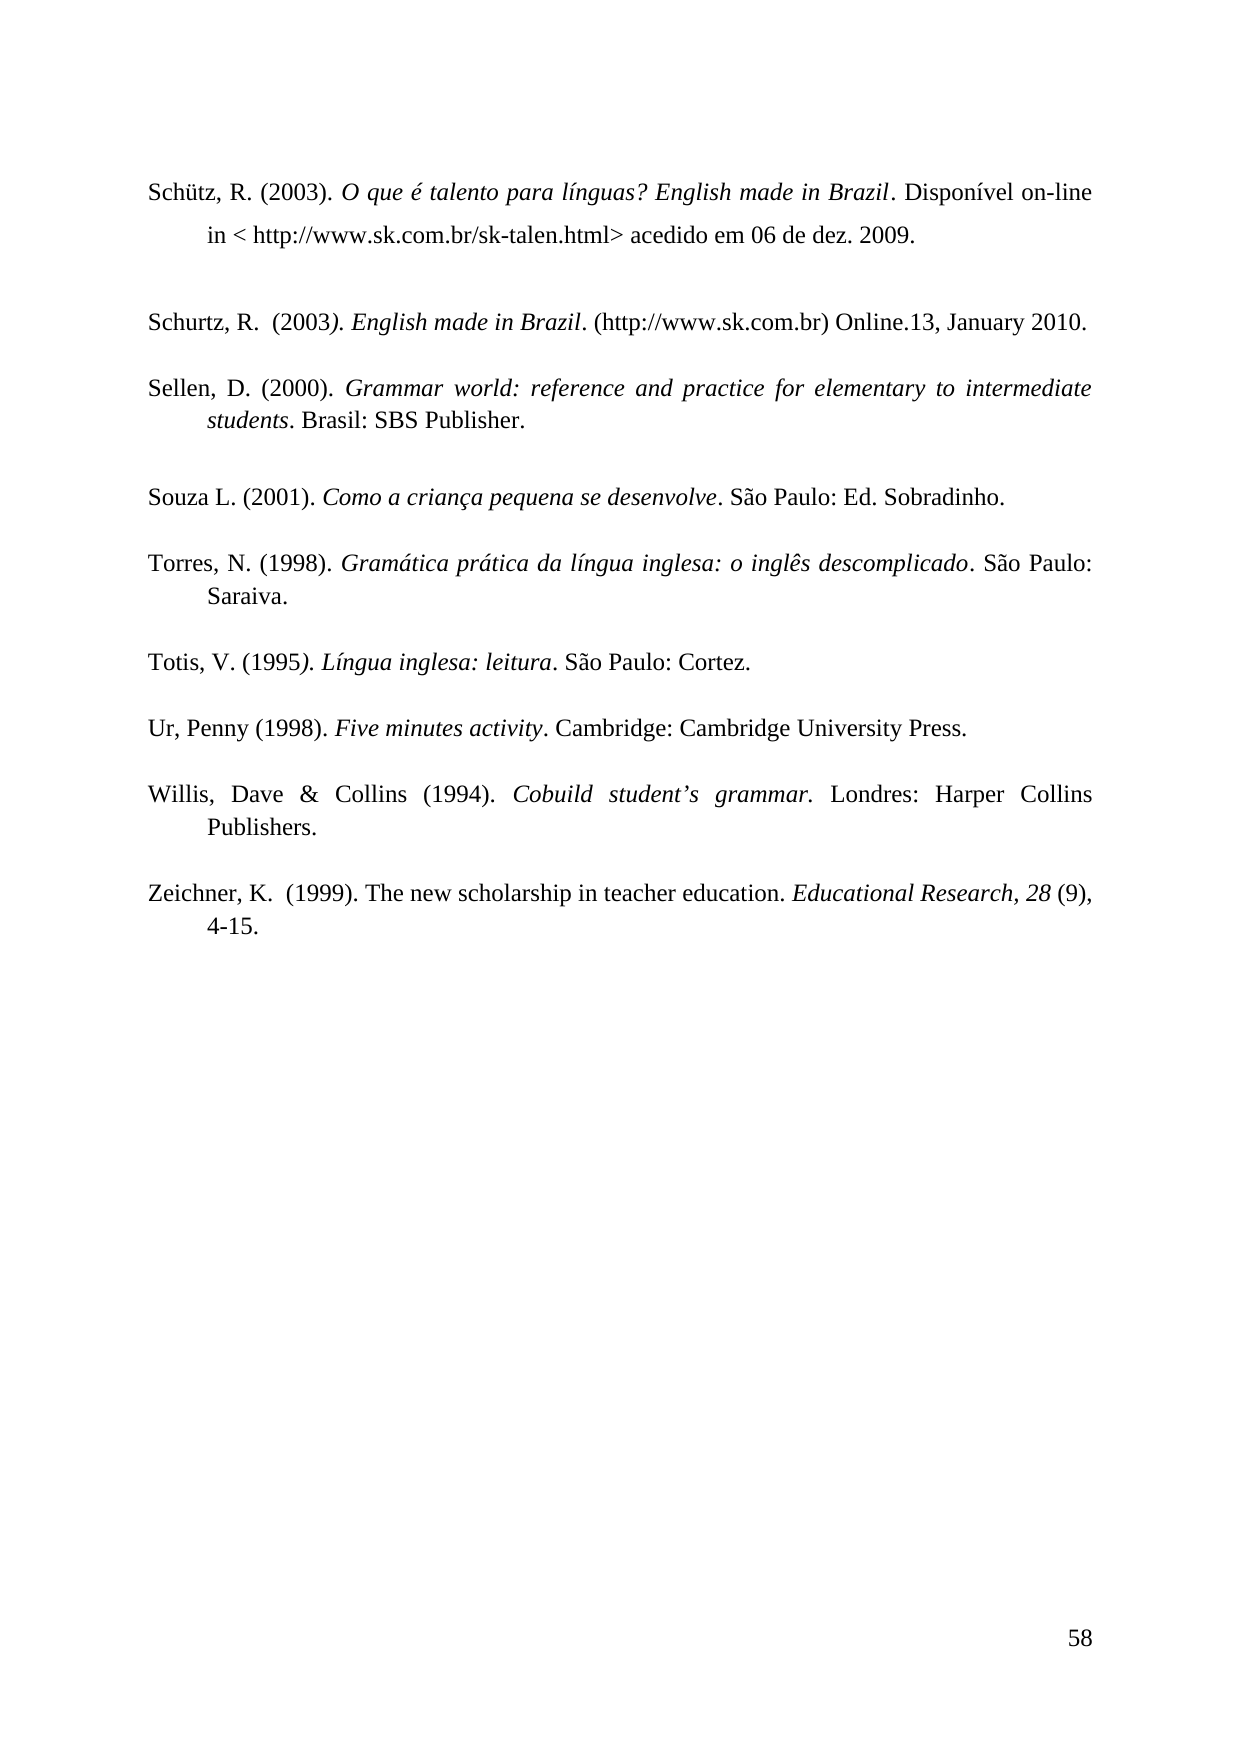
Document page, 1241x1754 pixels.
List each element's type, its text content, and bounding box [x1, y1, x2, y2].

text Schurtz, R. (2003). English made in Brazil. (http://www.sk.com.br) Online.13, January 2010. [148, 307, 1092, 335]
text Totis, V. (1995). Língua inglesa: leitura. São Paulo: Cortez. [148, 647, 1092, 676]
text Sellen, D. (2000). Grammar world: reference and practice for elementary to intermediate students. Brasil: SBS Publisher. [148, 373, 1092, 434]
text Willis, Dave & Collins (1994). Cobuild student’s grammar. Londres: Harper Collins Publishers. [148, 779, 1092, 841]
text Schütz, R. (2003). O que é talento para línguas? English made in Brazil. Disponível on-line in < http://www.sk.com.br/sk-talen.html> acedido em 06 de dez. 2009. [148, 177, 1092, 249]
text Souza L. (2001). Como a criança pequena se desenvolve. São Paulo: Ed. Sobradinho. [148, 482, 1092, 511]
text Ur, Penny (1998). Five minutes activity. Cambridge: Cambridge University Press. [148, 713, 1092, 742]
text Zeichner, K. (1999). The new scholarship in teacher education. Educational Research, 28 (9), 4-15. [148, 878, 1092, 940]
text Torres, N. (1998). Gramática prática da língua inglesa: o inglês descomplicado. São Paulo: Saraiva. [148, 548, 1092, 609]
